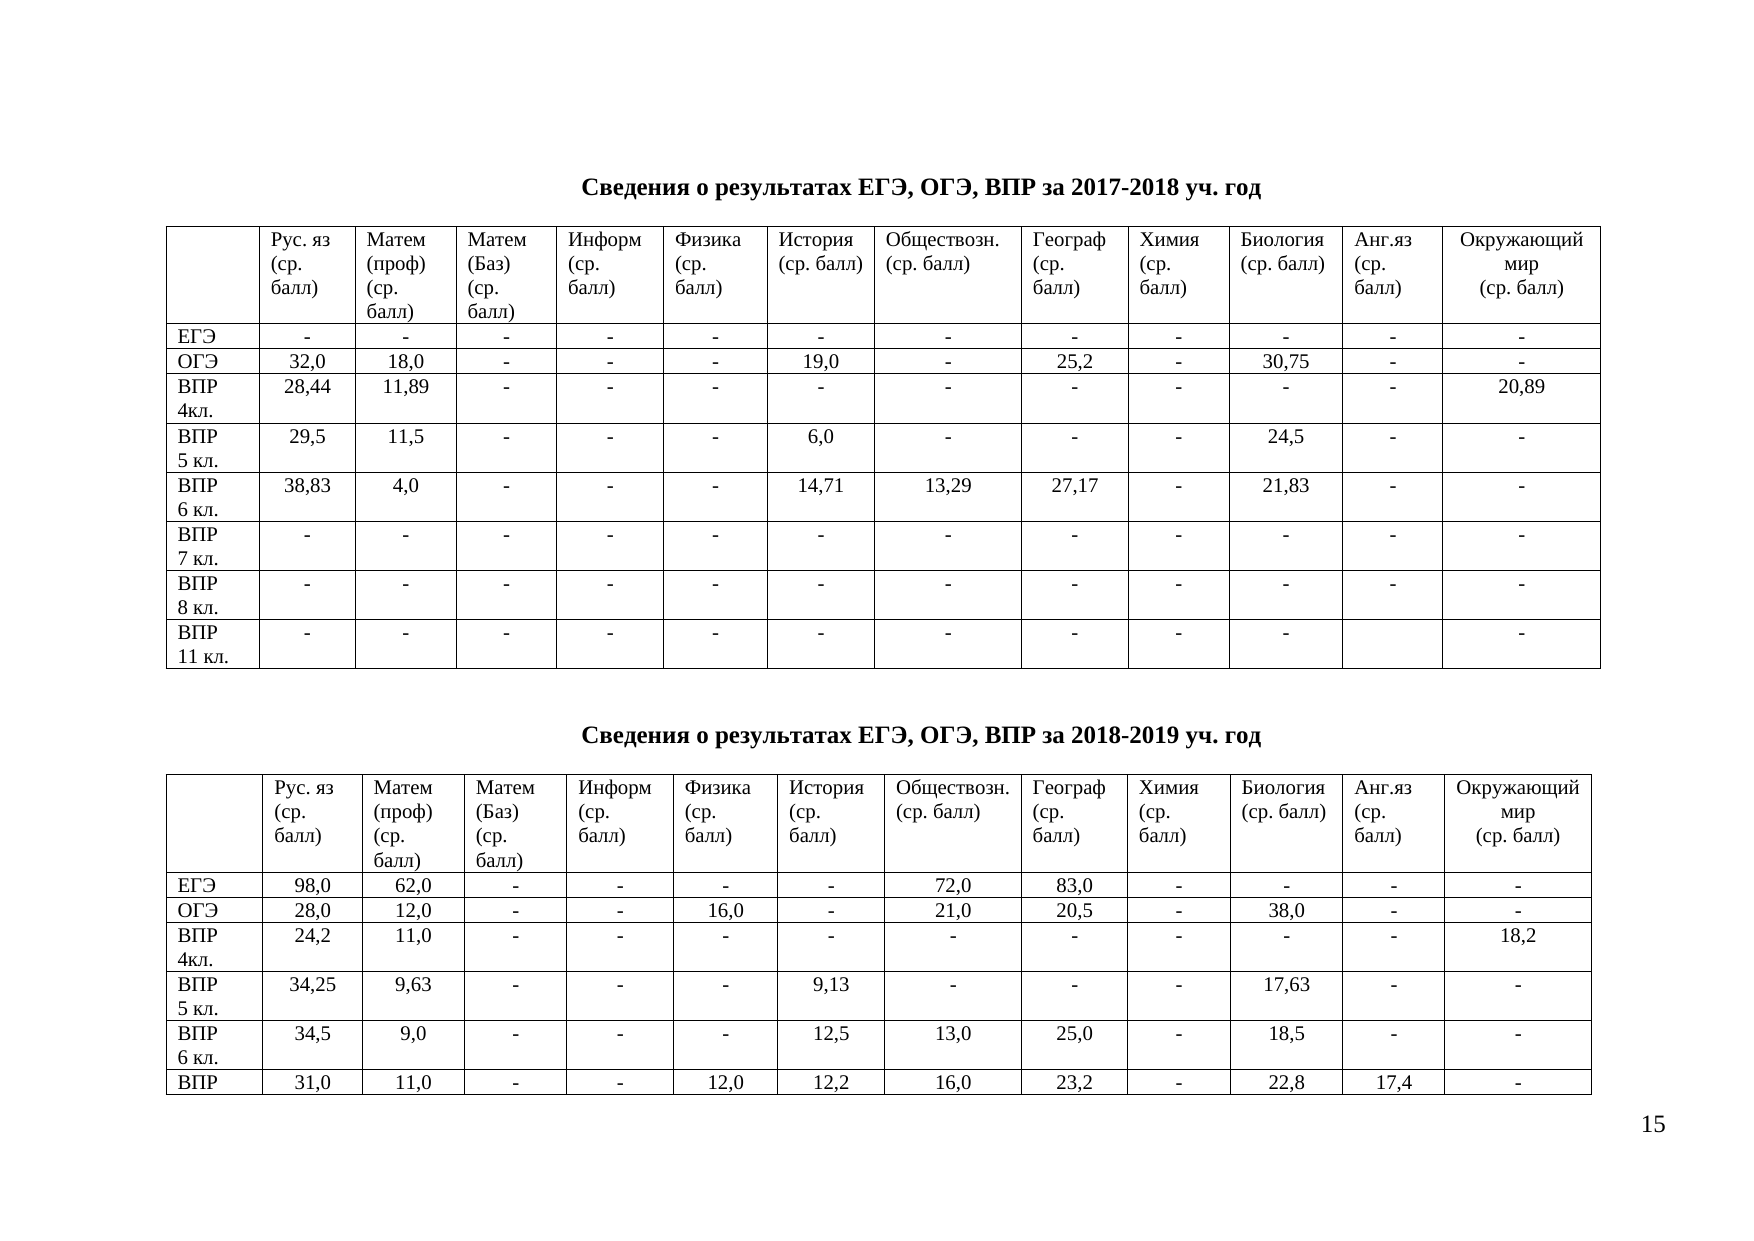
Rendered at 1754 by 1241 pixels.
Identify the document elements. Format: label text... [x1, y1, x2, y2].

table_header Физика (ср. балл) [674, 775, 777, 872]
table_cell - [768, 324, 874, 348]
table_cell - [457, 324, 556, 348]
table_cell 72,0 [885, 873, 1021, 897]
table_cell - [1230, 324, 1342, 348]
table_cell 11,0 [363, 1070, 464, 1094]
table_cell - [1343, 374, 1442, 422]
table_header [167, 775, 262, 872]
table_cell - [1343, 424, 1442, 472]
table_cell - [875, 324, 1021, 348]
table_cell 27,17 [1022, 473, 1128, 521]
table_cell - [557, 620, 663, 668]
table_header Информ (ср. балл) [567, 775, 673, 872]
table_cell 20,89 [1443, 374, 1600, 422]
table_cell - [567, 923, 673, 971]
table_cell 30,75 [1230, 349, 1342, 373]
table_cell - [1230, 522, 1342, 570]
table_cell - [1022, 324, 1128, 348]
table_cell - [664, 620, 767, 668]
table_cell - [260, 522, 355, 570]
table_cell - [260, 620, 355, 668]
table_cell - [356, 522, 456, 570]
table_cell - [557, 473, 663, 521]
table_cell - [875, 349, 1021, 373]
table_cell - [875, 374, 1021, 422]
table_cell - [1445, 972, 1591, 1020]
table_cell - [1022, 522, 1128, 570]
table_cell - [465, 1021, 566, 1069]
table_header [167, 227, 259, 323]
table_cell - [1443, 424, 1600, 472]
table_cell 28,0 [263, 898, 362, 922]
table_cell - [1231, 873, 1342, 897]
table_cell 14,71 [768, 473, 874, 521]
table_cell - [664, 424, 767, 472]
table_header Географ (ср. балл) [1022, 775, 1127, 872]
table_cell 12,0 [363, 898, 464, 922]
table_header Обществозн. (ср. балл) [875, 227, 1021, 323]
table_cell 21,0 [885, 898, 1021, 922]
table_cell 22,8 [1231, 1070, 1342, 1094]
table_header Матем (Баз) (ср. балл) [465, 775, 566, 872]
table_cell 25,2 [1022, 349, 1128, 373]
table_cell 24,5 [1230, 424, 1342, 472]
table_cell - [674, 873, 777, 897]
table_cell - [1445, 1070, 1591, 1094]
table_header Информ (ср. балл) [557, 227, 663, 323]
table_cell ВПР 7 кл. [167, 1070, 262, 1094]
table_cell - [885, 923, 1021, 971]
table_cell - [664, 522, 767, 570]
table_cell - [1129, 522, 1229, 570]
table_cell 38,83 [260, 473, 355, 521]
table_header Географ (ср. балл) [1022, 227, 1128, 323]
table_cell - [1129, 620, 1229, 668]
table_header Анг.яз (ср. балл) [1343, 775, 1444, 872]
table_cell 12,0 [674, 1070, 777, 1094]
table_cell 13,29 [875, 473, 1021, 521]
table_cell 16,0 [885, 1070, 1021, 1094]
table_cell - [465, 923, 566, 971]
table_cell - [1343, 522, 1442, 570]
table_cell 9,63 [363, 972, 464, 1020]
table_cell ВПР 6 кл. [167, 473, 259, 521]
table_cell 62,0 [363, 873, 464, 897]
table_cell 32,0 [260, 349, 355, 373]
table_cell - [1343, 923, 1444, 971]
table_cell - [778, 873, 884, 897]
table_cell - [557, 349, 663, 373]
table_cell - [457, 522, 556, 570]
table_cell - [1231, 923, 1342, 971]
table_cell - [557, 374, 663, 422]
table_cell 11,0 [363, 923, 464, 971]
table_cell - [567, 1021, 673, 1069]
table_cell - [1022, 620, 1128, 668]
table_cell 9,0 [363, 1021, 464, 1069]
table_cell - [557, 522, 663, 570]
table_cell - [1230, 620, 1342, 668]
table_cell ВПР 8 кл. [167, 571, 259, 619]
table_header Матем (проф) (ср. балл) [356, 227, 456, 323]
table_cell ВПР 7 кл. [167, 522, 259, 570]
table_cell - [1022, 972, 1127, 1020]
table_cell - [1128, 898, 1230, 922]
table_cell 17,4 [1343, 1070, 1444, 1094]
table_cell - [664, 571, 767, 619]
table_cell - [1129, 349, 1229, 373]
table_cell - [1230, 374, 1342, 422]
table_cell [1343, 620, 1442, 668]
table_cell - [875, 522, 1021, 570]
table_cell ВПР 5 кл. [167, 424, 259, 472]
table_cell - [465, 873, 566, 897]
table_cell - [557, 571, 663, 619]
table_cell - [1343, 349, 1442, 373]
table_header Обществозн. (ср. балл) [885, 775, 1021, 872]
table_cell - [664, 324, 767, 348]
table_cell - [557, 324, 663, 348]
table_cell - [1129, 424, 1229, 472]
table_cell - [1443, 349, 1600, 373]
table_cell - [1443, 324, 1600, 348]
table_cell 23,2 [1022, 1070, 1127, 1094]
table_header Химия (ср. балл) [1129, 227, 1229, 323]
table_cell 34,25 [263, 972, 362, 1020]
table_cell - [465, 1070, 566, 1094]
table_cell - [778, 898, 884, 922]
table_cell - [1129, 571, 1229, 619]
table_header История (ср. балл) [778, 775, 884, 872]
table_cell - [875, 620, 1021, 668]
table_cell - [1022, 923, 1127, 971]
table_header Матем (Баз) (ср. балл) [457, 227, 556, 323]
text Сведения о результатах ЕГЭ, ОГЭ, ВПР за 2017-2018 уч. год [177, 172, 1665, 201]
table_cell 38,0 [1231, 898, 1342, 922]
table_cell - [768, 374, 874, 422]
table_cell 17,63 [1231, 972, 1342, 1020]
table_cell - [664, 349, 767, 373]
table_cell - [1343, 1021, 1444, 1069]
table_cell - [674, 923, 777, 971]
table_cell - [768, 522, 874, 570]
table_cell ВПР 4кл. [167, 374, 259, 422]
table_cell - [1022, 424, 1128, 472]
table_cell - [457, 424, 556, 472]
table_cell - [1128, 873, 1230, 897]
table_cell - [1343, 473, 1442, 521]
table_cell 34,5 [263, 1021, 362, 1069]
table_cell 20,5 [1022, 898, 1127, 922]
table_cell - [1343, 873, 1444, 897]
table_cell - [768, 620, 874, 668]
table_cell 9,13 [778, 972, 884, 1020]
table_header Матем (проф) (ср. балл) [363, 775, 464, 872]
table_cell - [356, 620, 456, 668]
table_cell ВПР 6 кл. [167, 1021, 262, 1069]
table_cell - [1445, 873, 1591, 897]
table_cell - [1022, 571, 1128, 619]
table_cell - [567, 873, 673, 897]
table_cell - [567, 1070, 673, 1094]
table_cell - [1129, 473, 1229, 521]
table_cell - [1443, 522, 1600, 570]
table_cell - [674, 1021, 777, 1069]
table_cell - [1343, 898, 1444, 922]
table_cell - [1445, 1021, 1591, 1069]
table_cell ЕГЭ [167, 324, 259, 348]
table_header Физика (ср. балл) [664, 227, 767, 323]
table_cell - [465, 972, 566, 1020]
table_cell 12,5 [778, 1021, 884, 1069]
table_header Биология (ср. балл) [1231, 775, 1342, 872]
table_header История (ср. балл) [768, 227, 874, 323]
table_cell 28,44 [260, 374, 355, 422]
table_cell 12,2 [778, 1070, 884, 1094]
table_cell 19,0 [768, 349, 874, 373]
table_cell - [557, 424, 663, 472]
table_cell 24,2 [263, 923, 362, 971]
table_cell - [457, 374, 556, 422]
table_cell - [1443, 620, 1600, 668]
table_cell 11,89 [356, 374, 456, 422]
table_cell - [1128, 972, 1230, 1020]
table_cell 29,5 [260, 424, 355, 472]
table_cell - [457, 473, 556, 521]
table_header Химия (ср. балл) [1128, 775, 1230, 872]
table_cell 4,0 [356, 473, 456, 521]
table_header Окружающий мир (ср. балл) [1445, 775, 1591, 872]
table_cell - [457, 571, 556, 619]
table_cell - [356, 571, 456, 619]
text Сведения о результатах ЕГЭ, ОГЭ, ВПР за 2018-2019 уч. год [177, 720, 1665, 749]
table_cell - [1230, 571, 1342, 619]
table_cell 31,0 [263, 1070, 362, 1094]
table_cell - [1343, 324, 1442, 348]
table_cell - [875, 424, 1021, 472]
table_cell ВПР 5 кл. [167, 972, 262, 1020]
table_cell - [664, 473, 767, 521]
table_cell - [260, 324, 355, 348]
table_cell - [457, 349, 556, 373]
table_cell - [567, 972, 673, 1020]
table_cell ОГЭ [167, 349, 259, 373]
table_header Биология (ср. балл) [1230, 227, 1342, 323]
table_cell - [768, 571, 874, 619]
table_cell - [885, 972, 1021, 1020]
table_cell - [875, 571, 1021, 619]
table_cell 18,0 [356, 349, 456, 373]
table_cell - [356, 324, 456, 348]
table_cell - [1128, 923, 1230, 971]
table_cell - [1129, 374, 1229, 422]
table_cell - [567, 898, 673, 922]
table_cell - [1022, 374, 1128, 422]
table_cell - [674, 972, 777, 1020]
table_cell - [465, 898, 566, 922]
table_cell - [1129, 324, 1229, 348]
table_header Анг.яз (ср. балл) [1343, 227, 1442, 323]
table_cell - [778, 923, 884, 971]
table_cell 13,0 [885, 1021, 1021, 1069]
table_cell ОГЭ [167, 898, 262, 922]
table_cell 16,0 [674, 898, 777, 922]
table_header Рус. яз (ср. балл) [260, 227, 355, 323]
table_cell ВПР 11 кл. [167, 620, 259, 668]
table_cell - [1443, 571, 1600, 619]
table_cell ЕГЭ [167, 873, 262, 897]
table_cell - [260, 571, 355, 619]
table_cell - [1128, 1070, 1230, 1094]
table_cell 21,83 [1230, 473, 1342, 521]
table_header Рус. яз (ср. балл) [263, 775, 362, 872]
table_cell - [1128, 1021, 1230, 1069]
table_header Окружающий мир (ср. балл) [1443, 227, 1600, 323]
table_cell 18,5 [1231, 1021, 1342, 1069]
table_cell - [1343, 571, 1442, 619]
table_cell 83,0 [1022, 873, 1127, 897]
table_cell 11,5 [356, 424, 456, 472]
table_cell 18,2 [1445, 923, 1591, 971]
table_cell - [1343, 972, 1444, 1020]
table_cell ВПР 4кл. [167, 923, 262, 971]
table_cell - [1443, 473, 1600, 521]
table_cell 98,0 [263, 873, 362, 897]
table_cell 25,0 [1022, 1021, 1127, 1069]
table_cell - [457, 620, 556, 668]
table_cell - [664, 374, 767, 422]
table_cell - [1445, 898, 1591, 922]
table_cell 6,0 [768, 424, 874, 472]
